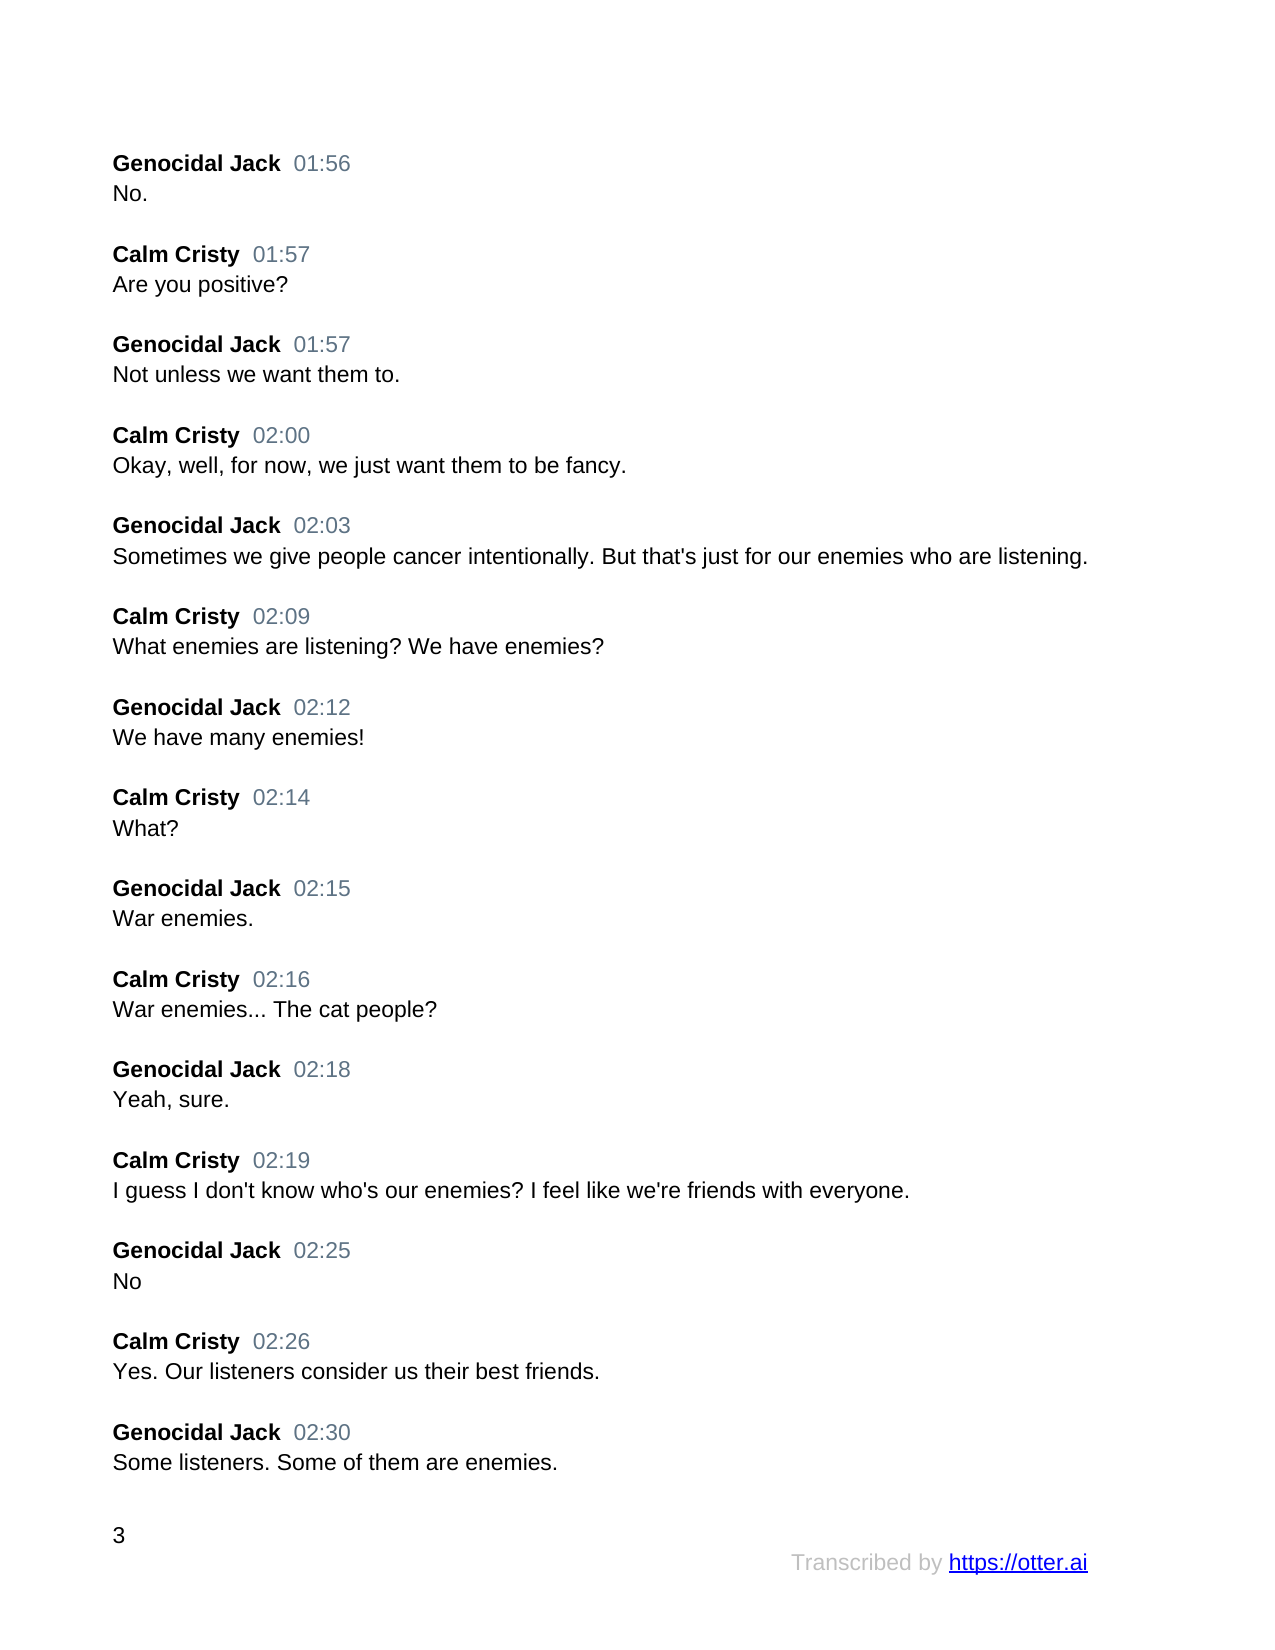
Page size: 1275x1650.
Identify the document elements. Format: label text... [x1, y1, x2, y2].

text Calm Cristy 01:57 [112, 241, 1162, 267]
text Calm Cristy 02:19 [112, 1147, 1162, 1173]
text War enemies... The cat people? [112, 996, 1162, 1022]
text I guess I don't know who's our enemies? I feel like we're friends with everyone. [112, 1177, 1162, 1203]
text What enemies are listening? We have enemies? [112, 633, 1162, 660]
text Some listeners. Some of them are enemies. [112, 1449, 1162, 1475]
text Not unless we want them to. [112, 361, 1162, 388]
text War enemies. [112, 905, 1162, 932]
text Okay, well, for now, we just want them to be fancy. [112, 452, 1162, 478]
text Yeah, sure. [112, 1086, 1162, 1113]
text We have many enemies! [112, 724, 1162, 750]
text Calm Cristy 02:14 [112, 784, 1162, 811]
text Genocidal Jack 02:30 [112, 1419, 1162, 1445]
text Calm Cristy 02:16 [112, 966, 1162, 992]
text Genocidal Jack 01:56 [112, 150, 1162, 176]
text Sometimes we give people cancer intentionally. But that's just for our enemies who are listening. [112, 543, 1162, 569]
text Genocidal Jack 02:25 [112, 1237, 1162, 1264]
text Genocidal Jack 02:15 [112, 875, 1162, 901]
text No. [112, 180, 1162, 207]
text Genocidal Jack 02:12 [112, 694, 1162, 720]
text Are you positive? [112, 271, 1162, 297]
text Calm Cristy 02:09 [112, 603, 1162, 629]
text Calm Cristy 02:26 [112, 1328, 1162, 1354]
text Genocidal Jack 02:18 [112, 1056, 1162, 1083]
text What? [112, 814, 1162, 841]
text Yes. Our listeners consider us their best friends. [112, 1358, 1162, 1385]
text Calm Cristy 02:00 [112, 422, 1162, 448]
text Genocidal Jack 02:03 [112, 512, 1162, 539]
text Genocidal Jack 01:57 [112, 331, 1162, 358]
text No [112, 1268, 1162, 1294]
